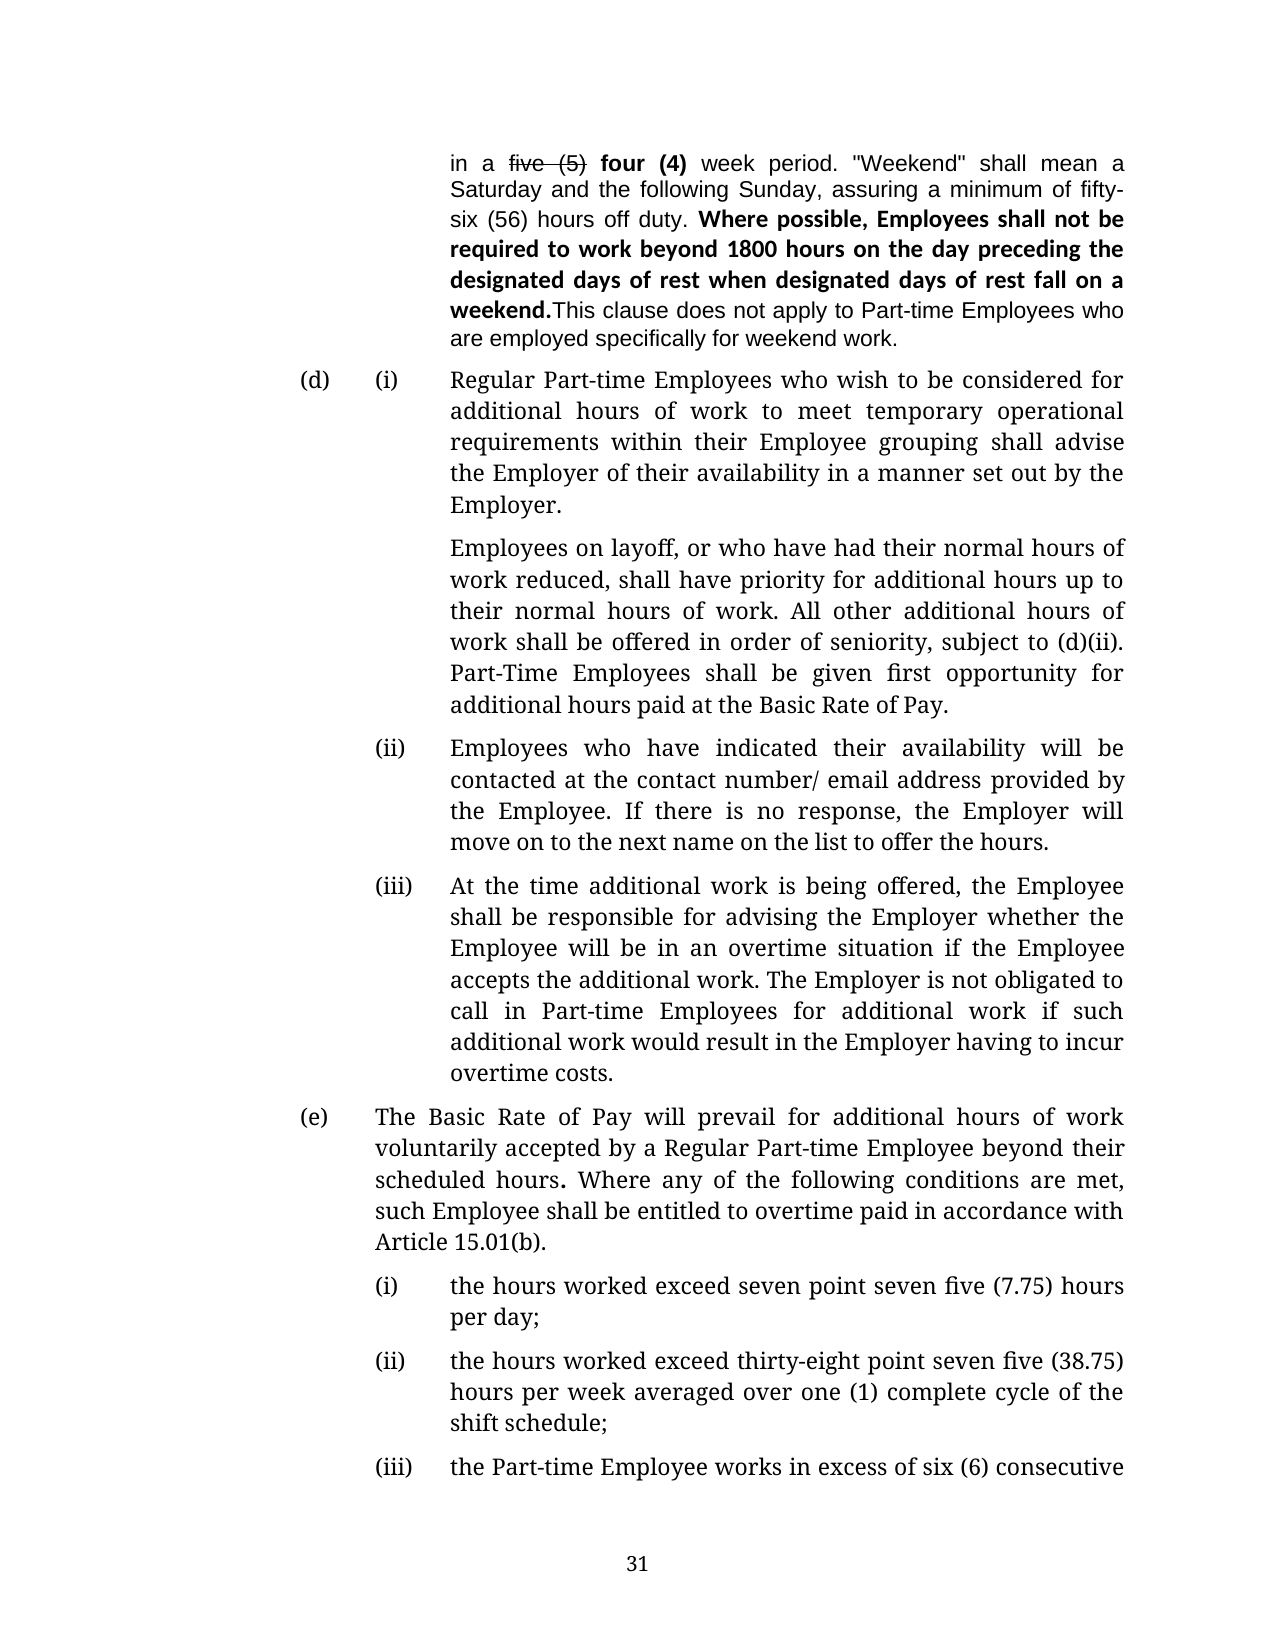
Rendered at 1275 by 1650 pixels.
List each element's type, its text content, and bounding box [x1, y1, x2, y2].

text (ii) the hours worked exceed thirty-eight point seven five (38.75) hours per week averaged over one (1) complete cycle of the shift schedule; [375, 1345, 1125, 1439]
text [375, 150, 1125, 351]
text (ii) Employees who have indicated their availability will be contacted at the contact number/ email address provided by the Employee. If there is no response, the Employer will move on to the next name on the list to offer the hours. [375, 732, 1125, 857]
text (i) the hours worked exceed seven point seven five (7.75) hours per day; [375, 1270, 1125, 1332]
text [375, 1451, 1125, 1482]
text (e) The Basic Rate of Pay will prevail for additional hours of work voluntarily accepted by a Regular Part-time Employee beyond their scheduled hours. Where any of the following conditions are met, such Employee shall be entitled to overtime paid in accordance with Article 15.01(b). [300, 1101, 1125, 1257]
text (iii) At the time additional work is being offered, the Employee shall be responsible for advising the Employer whether the Employee will be in an overtime situation if the Employee accepts the additional work. The Employer is not obligated to call in Part-time Employees for additional work if such additional work would result in the Employer having to incur overtime costs. [375, 870, 1125, 1089]
text Employees on layoff, or who have had their normal hours of work reduced, shall have priority for additional hours up to their normal hours of work. All other additional hours of work shall be offered in order of seniority, subject to (d)(ii). Part-Time Employees shall be given first opportunity for additional hours paid at the Basic Rate of Pay. [450, 532, 1125, 720]
text (d) (i) Regular Part-time Employees who wish to be considered for additional hours of work to meet temporary operational requirements within their Employee grouping shall advise the Employer of their availability in a manner set out by the Employer. [300, 364, 1125, 520]
